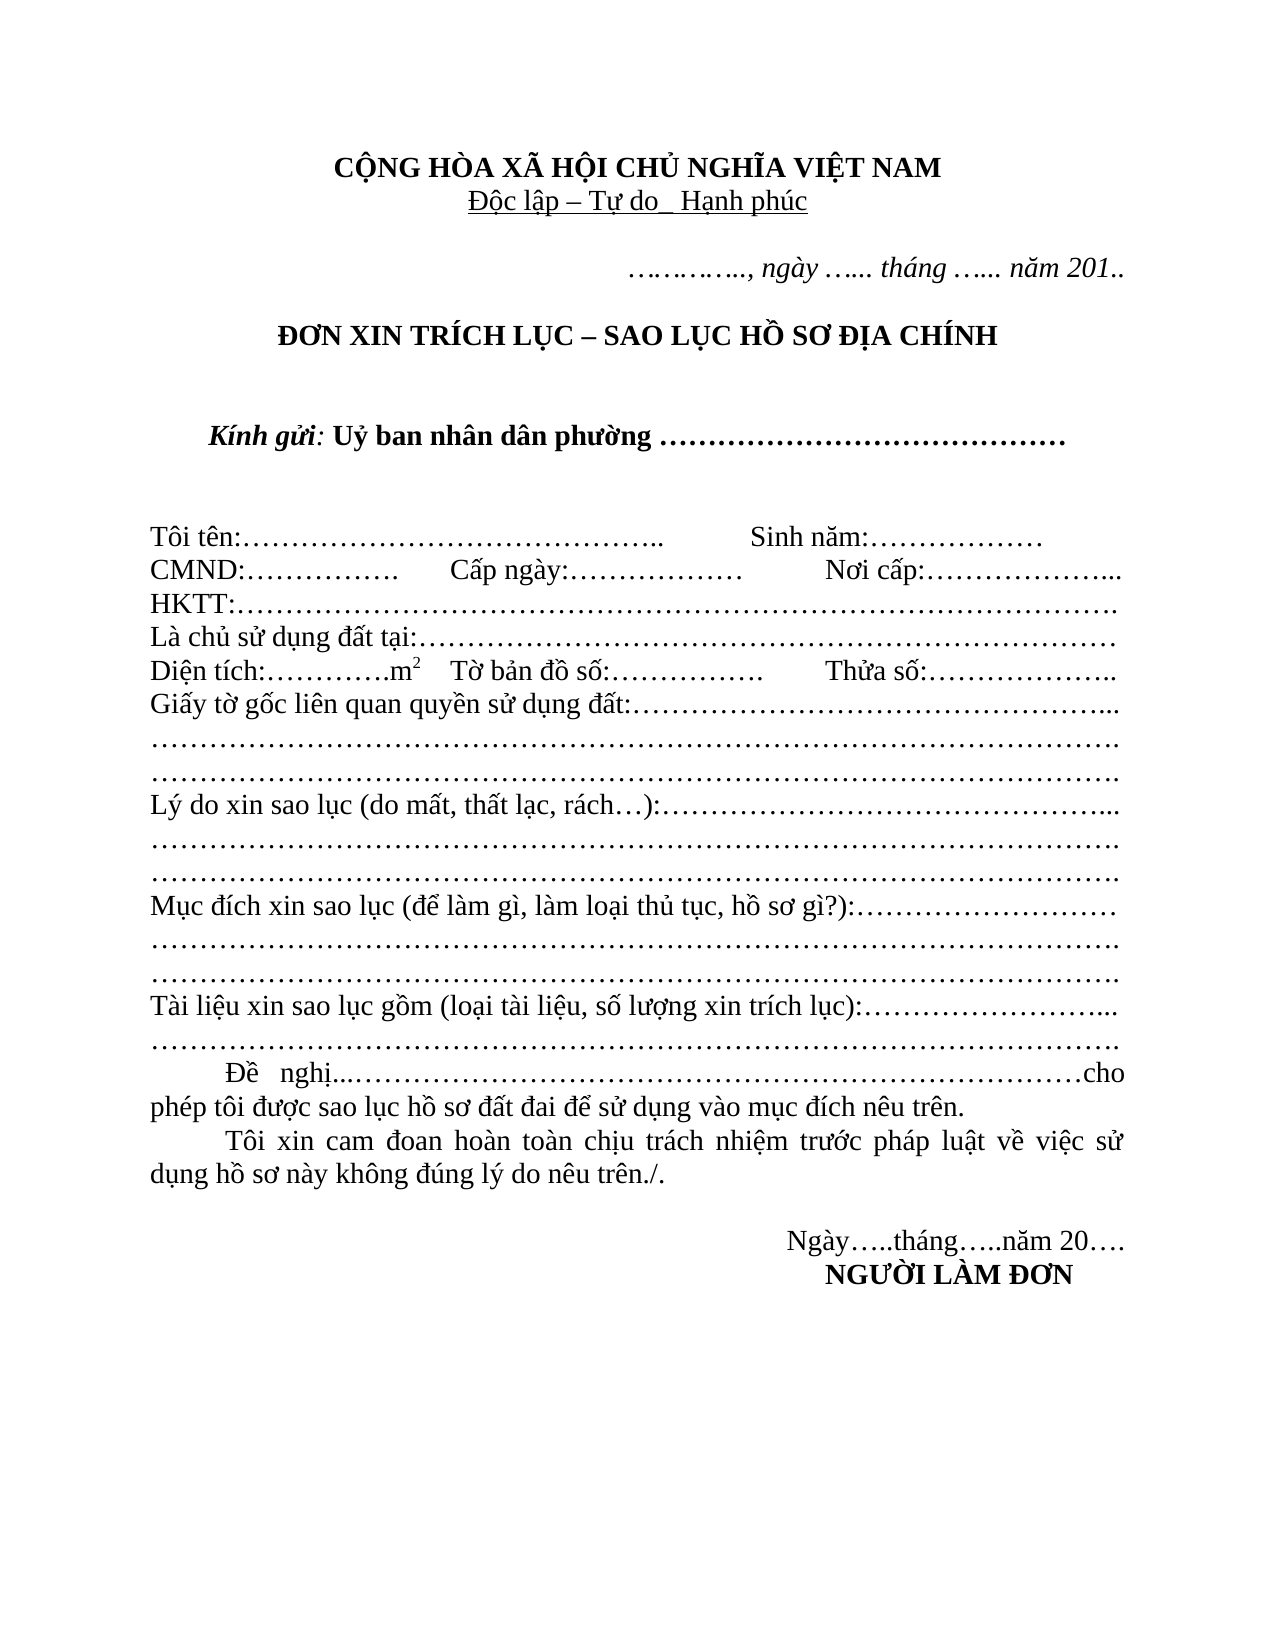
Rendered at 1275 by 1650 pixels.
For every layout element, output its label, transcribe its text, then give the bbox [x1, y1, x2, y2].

text ………………………………………………………………………………………. [150, 1022, 1125, 1056]
text ………….., ngày …... tháng …... năm 201.. [150, 251, 1125, 284]
text ………………………………………………………………………………………. [150, 821, 1125, 854]
text CMND:……………. Cấp ngày:……………… Nơi cấp:………………... [150, 552, 1125, 586]
text ………………………………………………………………………………………. [150, 720, 1125, 754]
text Mục đích xin sao lục (để làm gì, làm loại thủ tục, hồ sơ gì?):……………………… [150, 888, 1125, 921]
text Tôi xin cam đoan hoàn toàn chịu trách nhiệm trước pháp luật về việc sử dụng hồ sơ này không đúng lý do nêu trên./. [150, 1123, 1125, 1190]
text Giấy tờ gốc liên quan quyền sử dụng đất:…………………………………………... [150, 687, 1125, 720]
text ………………………………………………………………………………………. [150, 754, 1125, 787]
text Đề nghị...…………………………………………………………………cho phép tôi được sao lục hồ sơ đất đai để sử dụng vào mục đích nêu trên. [150, 1056, 1125, 1123]
text Kính gửi: Uỷ ban nhân dân phường …………………………………… [150, 418, 1125, 452]
text Ngày…..tháng…..năm 20…. [150, 1223, 1125, 1257]
text ………………………………………………………………………………………. [150, 955, 1125, 988]
text Độc lập – Tự do_ Hạnh phúc [150, 183, 1125, 217]
text HKTT:………………………………………………………………………………. [150, 586, 1125, 619]
text CỘNG HÒA XÃ HỘI CHỦ NGHĨA VIỆT NAM [150, 150, 1125, 183]
text Lý do xin sao lục (do mất, thất lạc, rách…):………………………………………... [150, 787, 1125, 821]
text Diện tích:………….m2 Tờ bản đồ số:……………. Thửa số:……………….. [150, 653, 1125, 687]
text NGƯỜI LÀM ĐƠN [750, 1257, 1125, 1290]
text ĐƠN XIN TRÍCH LỤC – SAO LỤC HỒ SƠ ĐỊA CHÍNH [150, 318, 1125, 351]
text Là chủ sử dụng đất tại:……………………………………………………………… [150, 619, 1125, 653]
text Tài liệu xin sao lục gồm (loại tài liệu, số lượng xin trích lục):……………………... [150, 988, 1125, 1022]
text ………………………………………………………………………………………. [150, 921, 1125, 955]
text Tôi tên:…………………………………….. Sinh năm:……………… [150, 519, 1125, 552]
text ………………………………………………………………………………………. [150, 854, 1125, 888]
